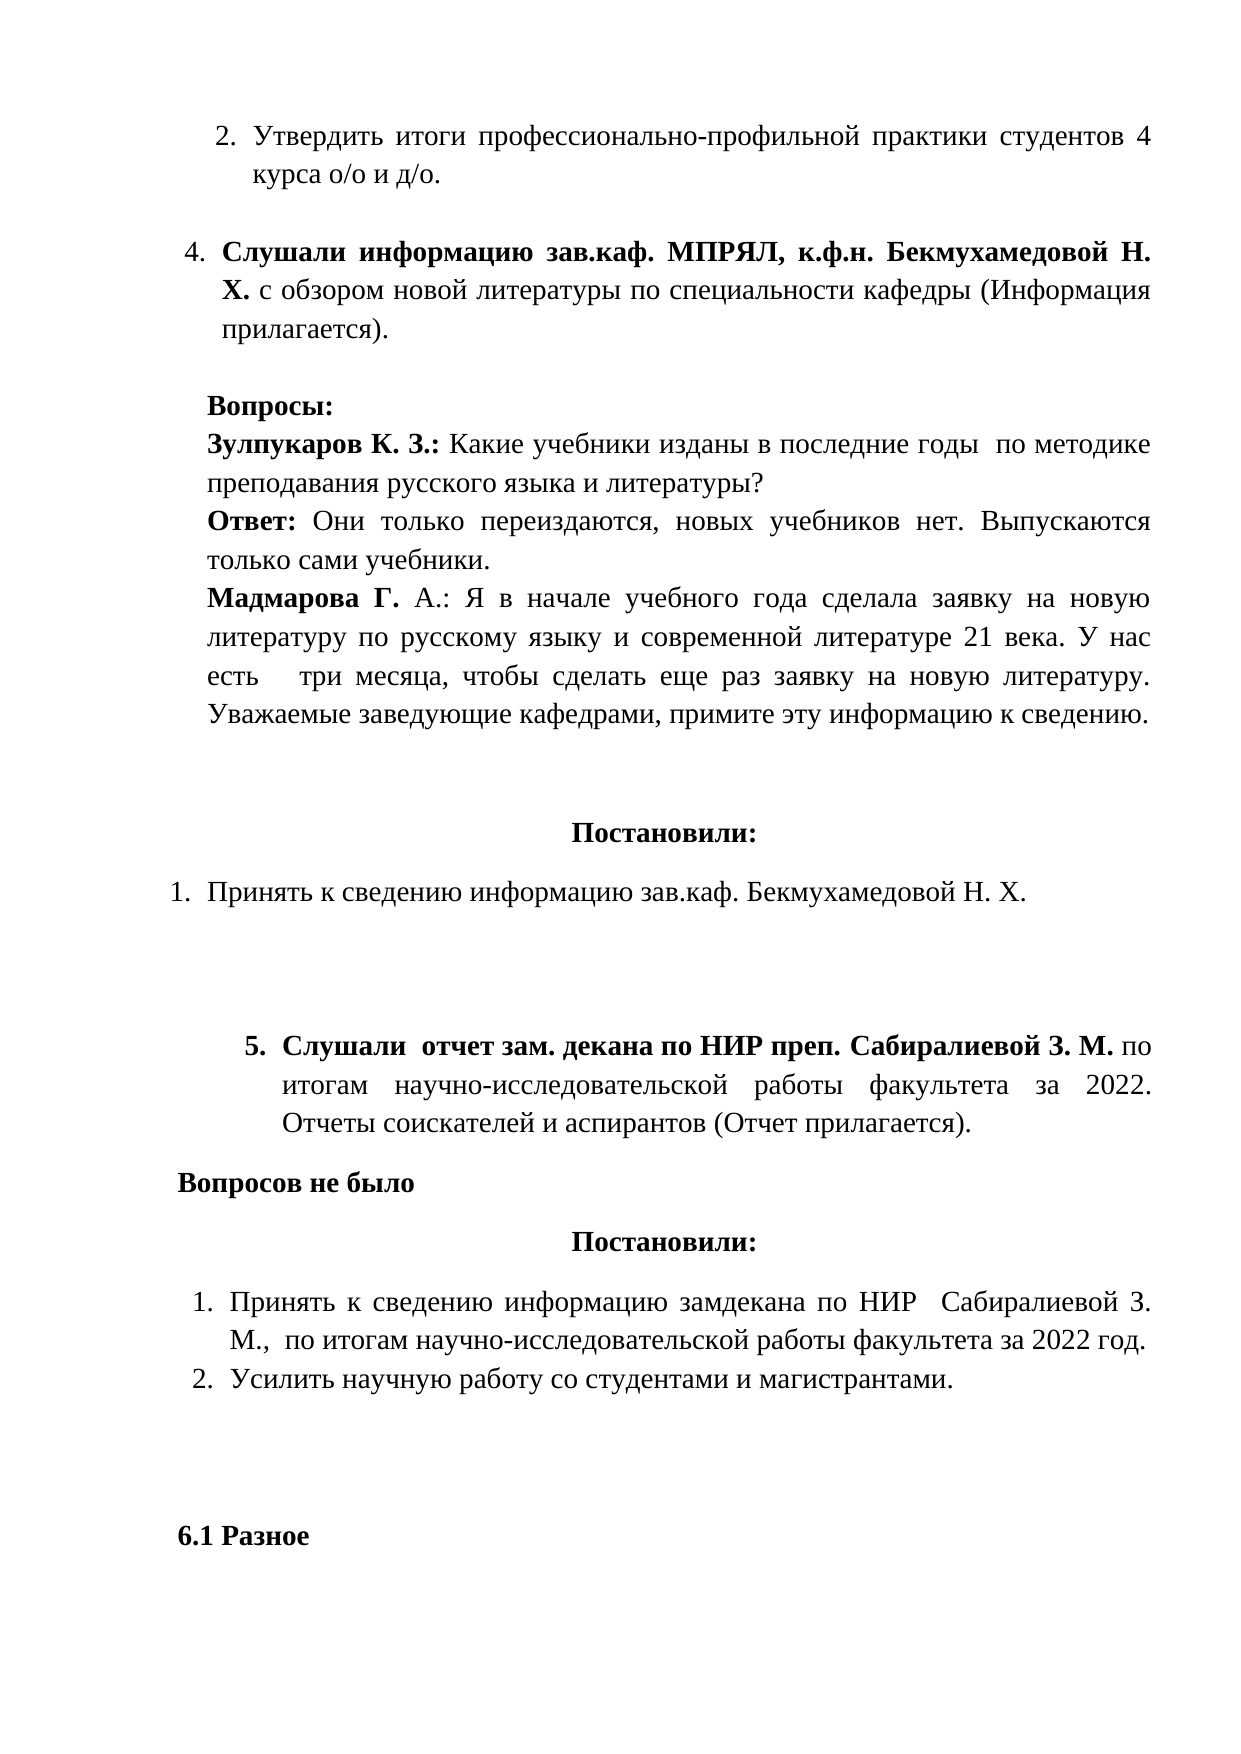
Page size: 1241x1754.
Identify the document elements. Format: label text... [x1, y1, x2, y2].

list Утвердить итоги профессионально-профильной практики студентов 4 курса о/о и д/о. [215, 118, 1152, 190]
list Слушали информацию зав.каф. МПРЯЛ, к.ф.н. Бекмухамедовой Н. Х. с обзором новой литературы по специальности кафедры (Информация прилагается). [184, 234, 1152, 344]
list Мадмарова Г. А.: Я в начале учебного года сделала заявку на новую литературу по русскому языку и современной литературе 21 века. У нас есть три месяца, чтобы сделать еще раз заявку на новую литературу. Уважаемые заведующие кафедрами, примите эту информацию к сведению. [207, 581, 1152, 730]
text Постановили: [177, 815, 1152, 848]
list Слушали отчет зам. декана по НИР преп. Сабиралиевой З. М. по итогам научно-исследовательской работы факультета за 2022. Отчеты соискателей и аспирантов (Отчет прилагается). [244, 1028, 1152, 1139]
list Ответ: Они только переиздаются, новых учебников нет. Выпускаются только сами учебники. [207, 503, 1152, 576]
list Принять к сведению информацию замдекана по НИР Сабиралиевой З. М., по итогам научно-исследовательской работы факультета за 2022 год. [192, 1284, 1152, 1356]
text 6.1 Разное [177, 1518, 1152, 1552]
list Усилить научную работу со студентами и магистрантами. [192, 1361, 1152, 1394]
list Зулпукаров К. З.: Какие учебники изданы в последние годы по методике преподавания русского языка и литературы? [207, 426, 1152, 498]
list Вопросы: [207, 388, 1152, 421]
text Постановили: [177, 1224, 1152, 1258]
text Вопросов не было [177, 1165, 1152, 1198]
list Принять к сведению информацию зав.каф. Бекмухамедовой Н. Х. [169, 874, 1152, 908]
